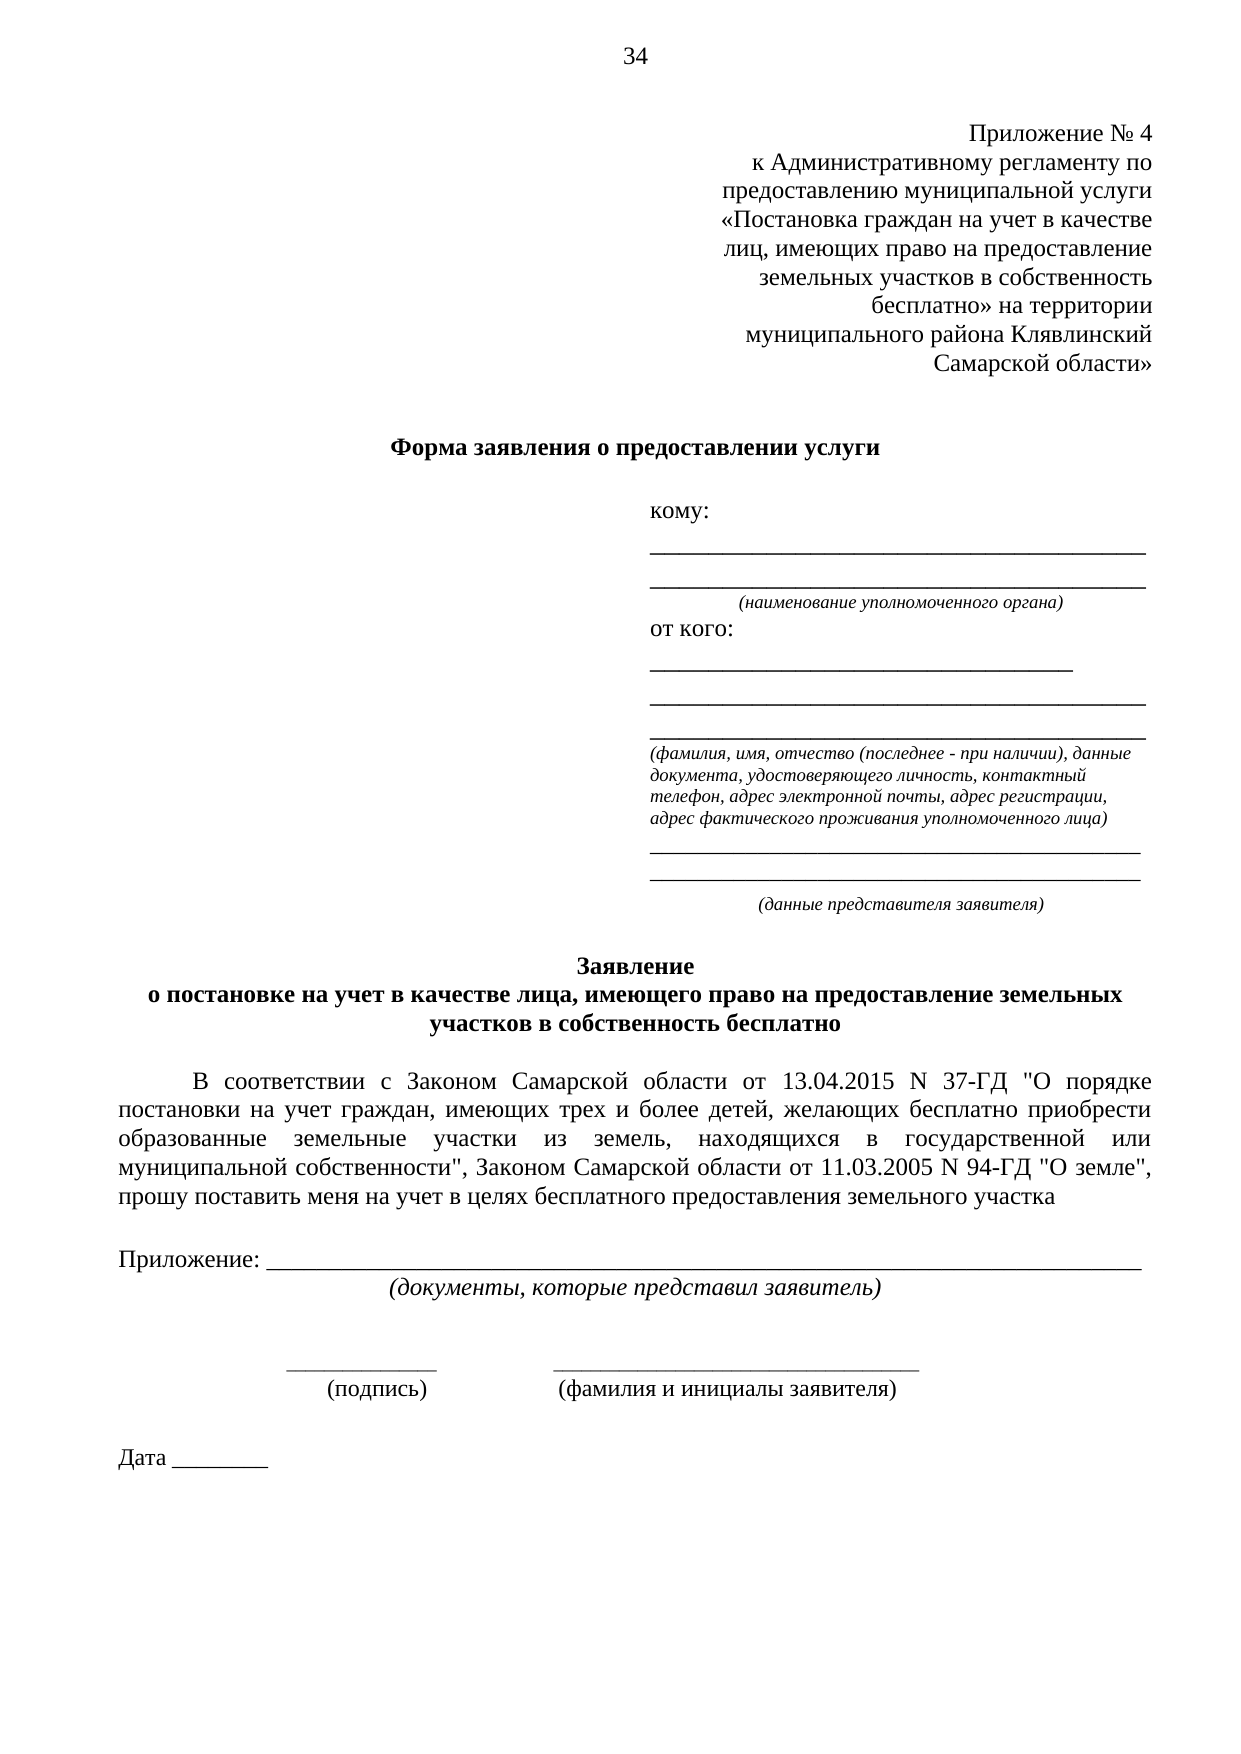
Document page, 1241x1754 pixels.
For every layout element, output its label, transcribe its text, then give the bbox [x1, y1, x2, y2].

text Дата ________ [118, 1437, 1152, 1472]
text ____________________________________________________________________ [650, 675, 1152, 742]
text кому: __________________________________ [650, 496, 1152, 558]
text Приложение: ______________________________________________________________________ [118, 1244, 1152, 1272]
text __________________________________ [650, 558, 1152, 591]
text __________________________________________________________________________________ [650, 828, 1152, 884]
text (наименование уполномоченного органа) [650, 591, 1152, 613]
text о постановке на учет в качестве лица, имеющего право на предоставление земельных участков в собственность бесплатно [118, 979, 1152, 1037]
text Приложение № 4 [694, 118, 1152, 147]
text (данные представителя заявителя) [650, 884, 1152, 917]
text ________________ _______________________________________ [118, 1352, 1152, 1374]
text В соответствии с Законом Самарской области от 13.04.2015 N 37-ГД "О порядке постановки на учет граждан, имеющих трех и более детей, желающих бесплатно приобрести образованные земельные участки из земель, находящихся в государственной или муниципальной собственности", Законом Самарской области от 11.03.2005 N 94-ГД "О земле", прошу поставить меня на учет в целях бесплатного предоставления земельного участка [118, 1066, 1152, 1209]
text от кого: _____________________________ [650, 613, 1152, 675]
text (фамилия, имя, отчество (последнее - при наличии), данные документа, удостоверяющего личность, контактный телефон, адрес электронной почты, адрес регистрации, адрес фактического проживания уполномоченного лица) [650, 742, 1152, 828]
text Форма заявления о предоставлении услуги [118, 432, 1152, 461]
text Заявление [118, 951, 1152, 979]
text (документы, которые представил заявитель) [118, 1272, 1152, 1301]
text к Административному регламенту по предоставлению муниципальной услуги «Постановка граждан на учет в качестве лиц, имеющих право на предоставление земельных участков в собственность бесплатно» на территории муниципального района Клявлинский Самарской области» [694, 147, 1152, 377]
text (подпись) (фамилия и инициалы заявителя) [118, 1374, 1152, 1401]
